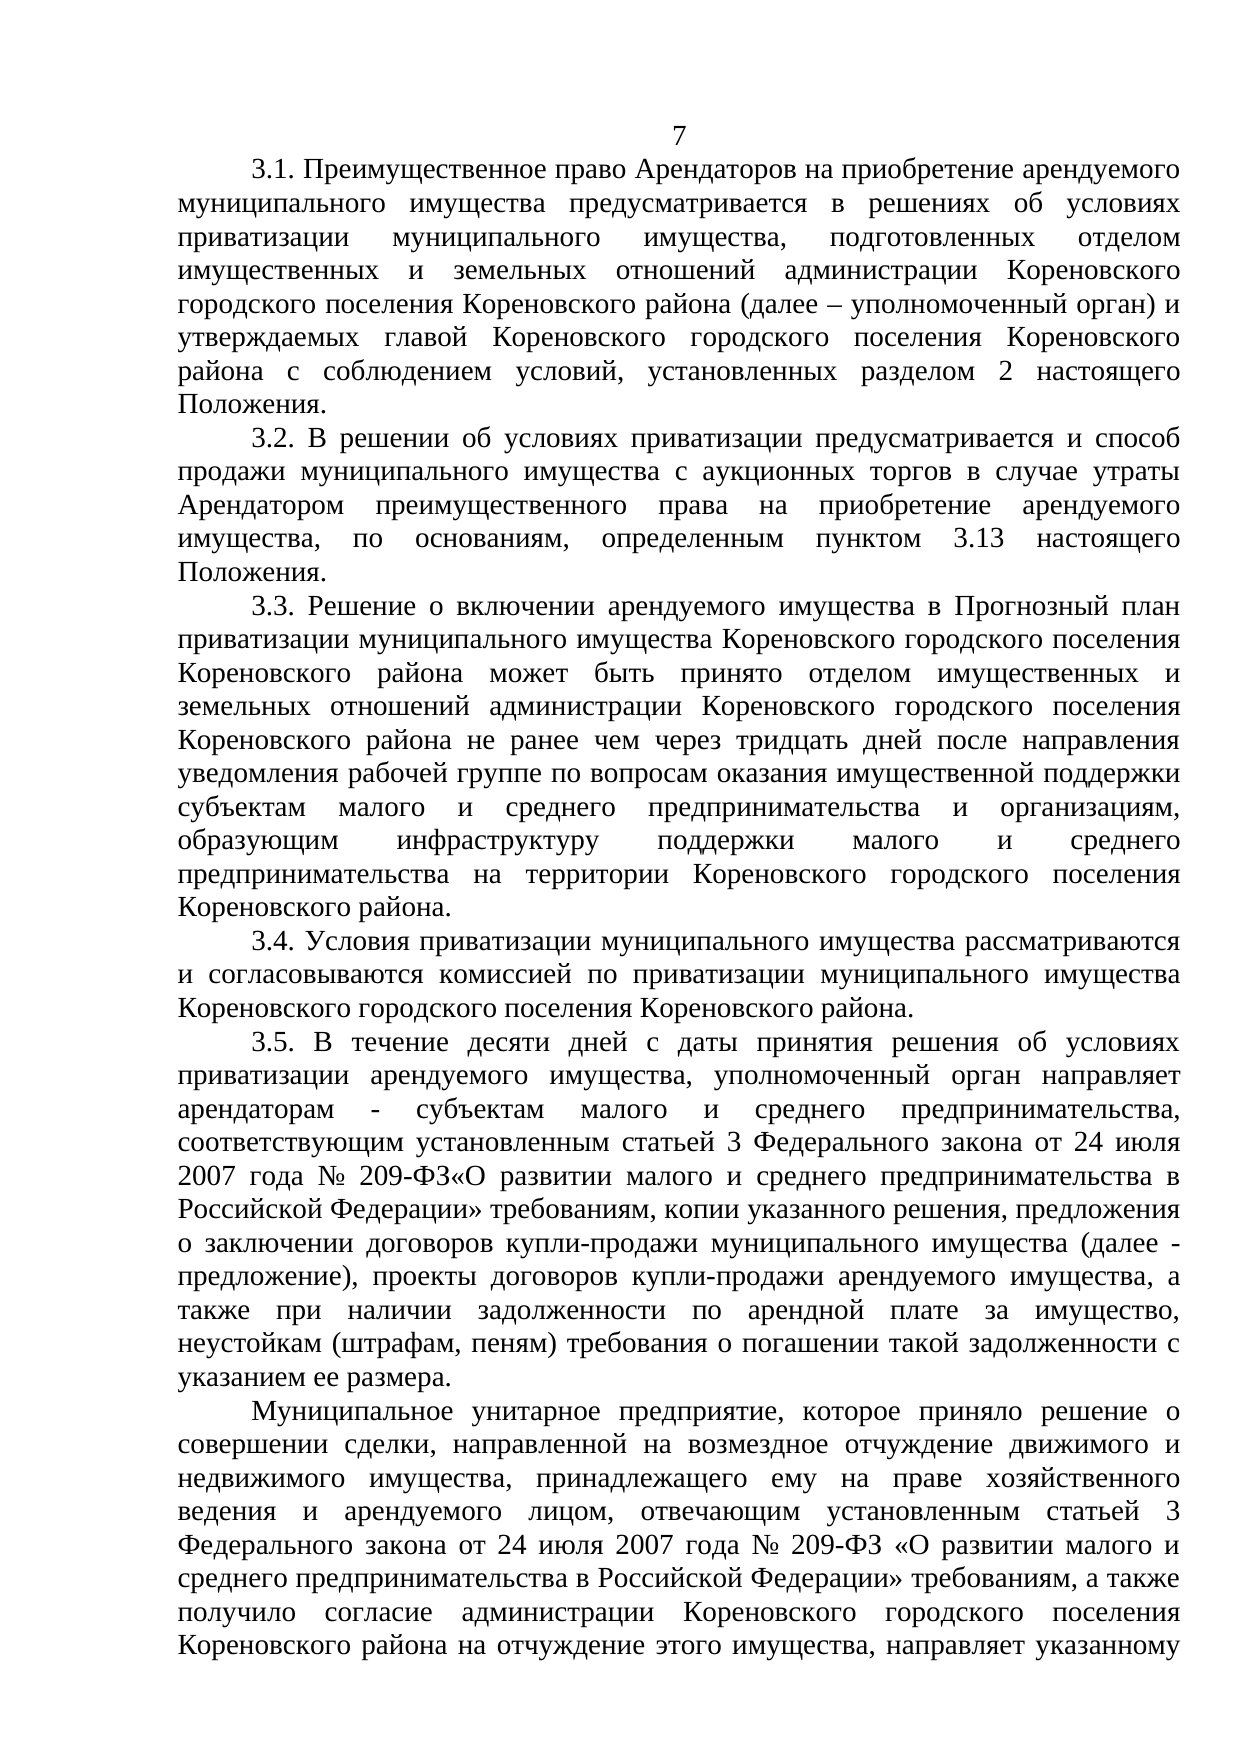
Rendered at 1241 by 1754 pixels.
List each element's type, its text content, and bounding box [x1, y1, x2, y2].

text 3.3. Решение о включении арендуемого имущества в Прогнозный план приватизации муниципального имущества Кореновского городского поселения Кореновского района может быть принято отделом имущественных и земельных отношений администрации Кореновского городского поселения Кореновского района не ранее чем через тридцать дней после направления уведомления рабочей группе по вопросам оказания имущественной поддержки субъектам малого и среднего предпринимательства и организациям, образующим инфраструктуру поддержки малого и среднего предпринимательства на территории Кореновского городского поселения Кореновского района. [177, 588, 1181, 923]
text 3.5. В течение десяти дней с даты принятия решения об условиях приватизации арендуемого имущества, уполномоченный орган направляет арендаторам - субъектам малого и среднего предпринимательства, соответствующим установленным статьей 3 Федерального закона от 24 июля 2007 года № 209-ФЗ«О развитии малого и среднего предпринимательства в Российской Федерации» требованиям, копии указанного решения, предложения о заключении договоров купли-продажи муниципального имущества (далее - предложение), проекты договоров купли-продажи арендуемого имущества, а также при наличии задолженности по арендной плате за имущество, неустойкам (штрафам, пеням) требования о погашении такой задолженности с указанием ее размера. [177, 1024, 1181, 1393]
text 3.4. Условия приватизации муниципального имущества рассматриваются и согласовываются комиссией по приватизации муниципального имущества Кореновского городского поселения Кореновского района. [177, 923, 1181, 1024]
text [177, 1393, 1181, 1661]
text 3.1. Преимущественное право Арендаторов на приобретение арендуемого муниципального имущества предусматривается в решениях об условиях приватизации муниципального имущества, подготовленных отделом имущественных и земельных отношений администрации Кореновского городского поселения Кореновского района (далее – уполномоченный орган) и утверждаемых главой Кореновского городского поселения Кореновского района с соблюдением условий, установленных разделом 2 настоящего Положения. [177, 152, 1181, 420]
text 3.2. В решении об условиях приватизации предусматривается и способ продажи муниципального имущества с аукционных торгов в случае утраты Арендатором преимущественного права на приобретение арендуемого имущества, по основаниям, определенным пунктом 3.13 настоящего Положения. [177, 420, 1181, 588]
